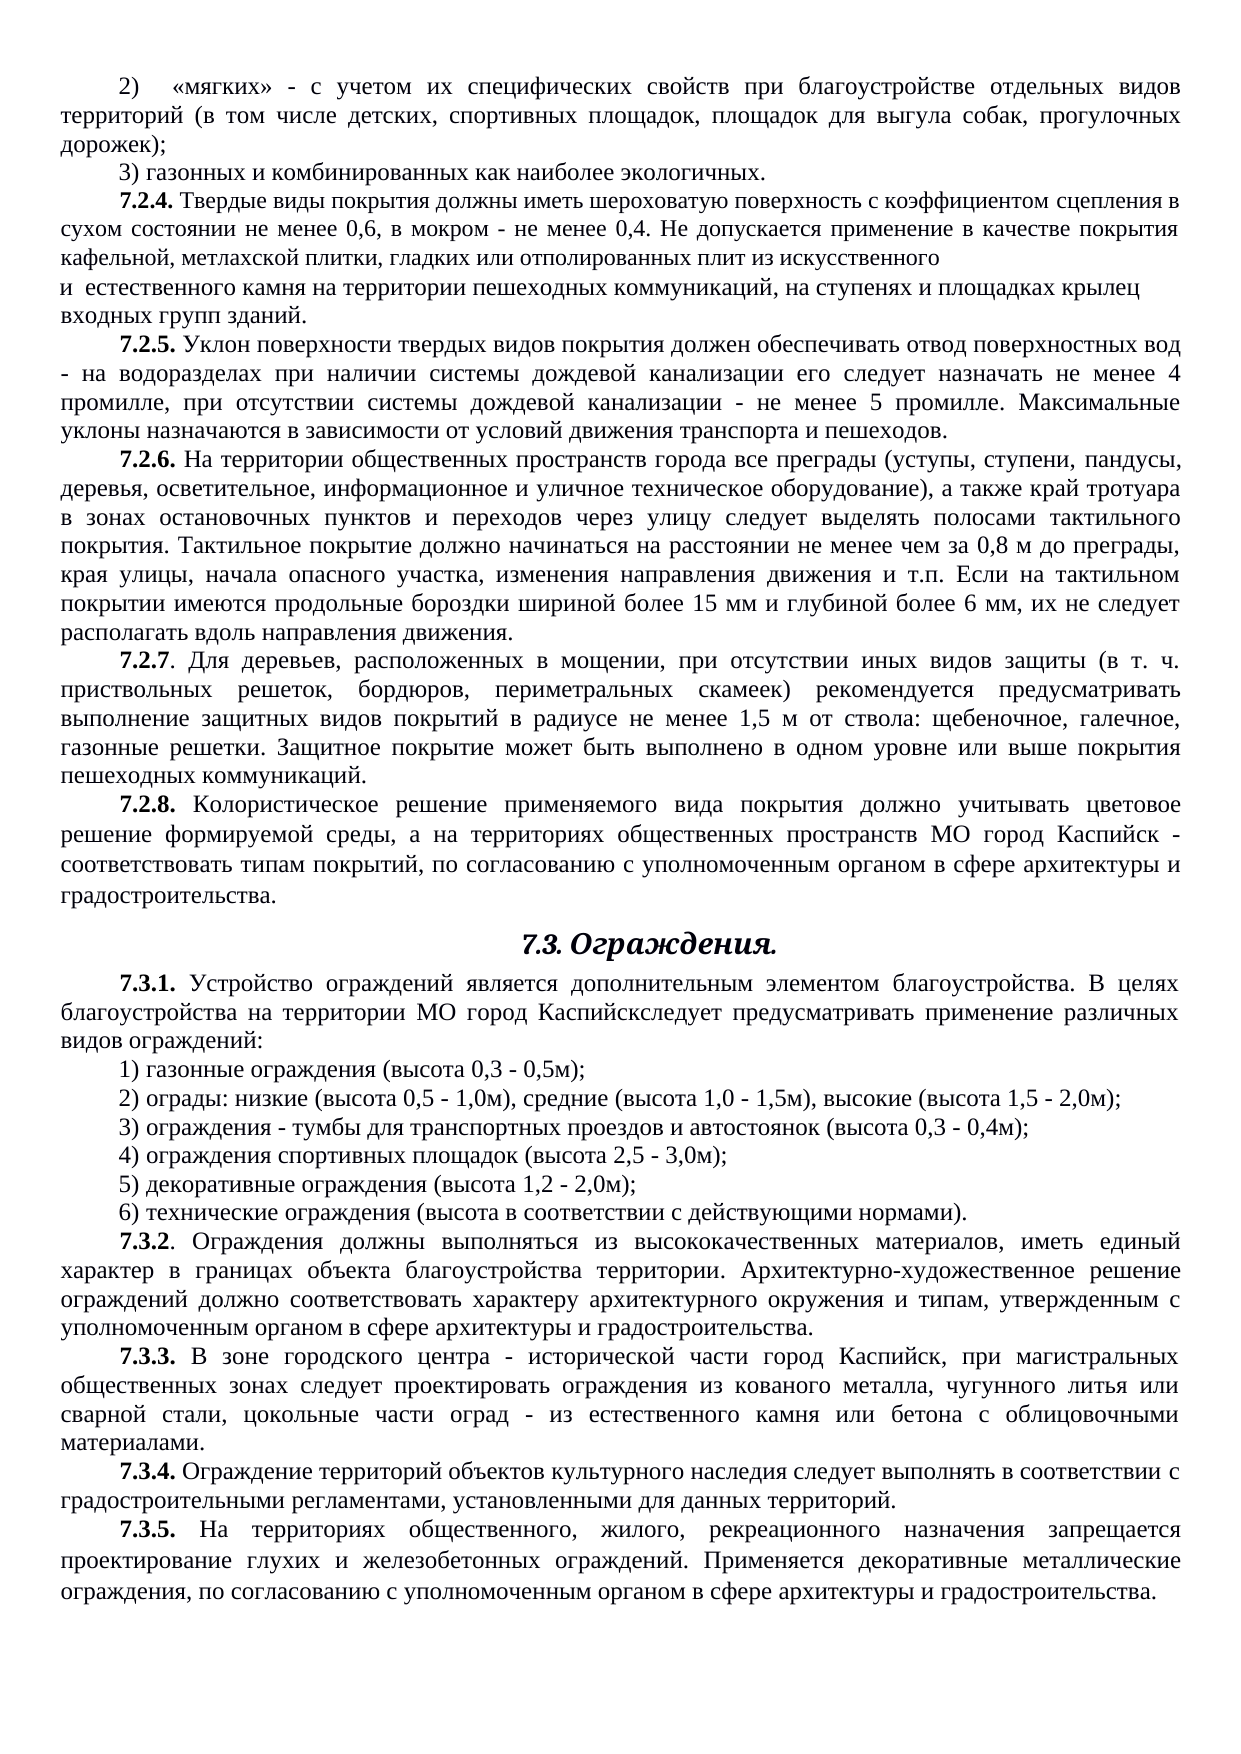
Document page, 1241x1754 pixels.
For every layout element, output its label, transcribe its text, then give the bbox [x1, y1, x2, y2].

list декоративные ограждения (высота 1,2 - 2,0м); [118, 1169, 1182, 1198]
text 7.3.4. Ограждение территорий объектов культурного наследия следует выполнять в соответствии с градостроительными регламентами, установленными для данных территорий. [60, 1456, 1180, 1514]
text 7.2.6. На территории общественных пространств города все преграды (уступы, ступени, пандусы, деревья, осветительное, информационное и уличное техническое оборудование), а также край тротуара в зонах остановочных пунктов и переходов через улицу следует выделять полосами тактильного покрытия. Тактильное покрытие должно начинаться на расстоянии не менее чем за 0,8 м до преграды, края улицы, начала опасного участка, изменения направления движения и т.п. Если на тактильном покрытии имеются продольные бороздки шириной более 15 мм и глубиной более 6 мм, их не следует располагать вдоль направления движения. [60, 444, 1182, 646]
list «мягких» - с учетом их специфических свойств при благоустройстве отдельных видов территорий (в том числе детских, спортивных площадок, площадок для выгула собак, прогулочных дорожек); [60, 71, 1182, 157]
text 7.3.1. Устройство ограждений является дополнительным элементом благоустройства. В целях благоустройства на территории МО город Каспийскследует предусматривать применение различных видов ограждений: [60, 968, 1180, 1054]
text 7.2.4. Твердые виды покрытия должны иметь шероховатую поверхность с коэффициентом сцепления в сухом состоянии не менее 0,6, в мокром - не менее 0,4. Не допускается применение в качестве покрытия кафельной, метлахской плитки, гладких или отполированных плит из искусственного [60, 186, 1180, 271]
list газонных и комбинированных как наиболее экологичных. [118, 157, 1182, 186]
list ограждения - тумбы для транспортных проездов и автостоянок (высота 0,3 - 0,4м); [118, 1112, 1182, 1140]
list технические ограждения (высота в соответствии с действующими нормами). [118, 1198, 1182, 1226]
text 7.2.8. Колористическое решение применяемого вида покрытия должно учитывать цветовое решение формируемой среды, а на территориях общественных пространств МО город Каспийск - соответствовать типам покрытий, по согласованию с уполномоченным органом в сфере архитектуры и градостроительства. [60, 789, 1182, 908]
text 7.3. Ограждения. [59, 928, 1239, 962]
text 7.3.3. В зоне городского центра - исторической части город Каспийск, при магистральных общественных зонах следует проектировать ограждения из кованого металла, чугунного литья или сварной стали, цокольные части оград - из естественного камня или бетона с облицовочными материалами. [60, 1341, 1180, 1456]
text 7.3.5. На территориях общественного, жилого, рекреационного назначения запрещается проектирование глухих и железобетонных ограждений. Применяется декоративные металлические ограждения, по согласованию с уполномоченным органом в сфере архитектуры и градостроительства. [60, 1514, 1182, 1604]
text 7.2.5. Уклон поверхности твердых видов покрытия должен обеспечивать отвод поверхностных вод - на водоразделах при наличии системы дождевой канализации его следует назначать не менее 4 промилле, при отсутствии системы дождевой канализации - не менее 5 промилле. Максимальные уклоны назначаются в зависимости от условий движения транспорта и пешеходов. [60, 329, 1182, 444]
text 7.3.2. Ограждения должны выполняться из высококачественных материалов, иметь единый характер в границах объекта благоустройства территории. Архитектурно-художественное решение ограждений должно соответствовать характеру архитектурного окружения и типам, утвержденным с уполномоченным органом в сфере архитектуры и градостроительства. [60, 1226, 1182, 1341]
list ограждения спортивных площадок (высота 2,5 - 3,0м); [118, 1140, 1182, 1169]
text 7.2.7. Для деревьев, расположенных в мощении, при отсутствии иных видов защиты (в т. ч. приствольных решеток, бордюров, периметральных скамеек) рекомендуется предусматривать выполнение защитных видов покрытий в радиусе не менее 1,5 м от ствола: щебеночное, галечное, газонные решетки. Защитное покрытие может быть выполнено в одном уровне или выше покрытия пешеходных коммуникаций. [60, 646, 1182, 789]
list газонные ограждения (высота 0,3 - 0,5м); [118, 1054, 1182, 1083]
list ограды: низкие (высота 0,5 - 1,0м), средние (высота 1,0 - 1,5м), высокие (высота 1,5 - 2,0м); [118, 1083, 1182, 1112]
list естественного камня на территории пешеходных коммуникаций, на ступенях и площадках крылец входных групп зданий. [59, 272, 1180, 329]
